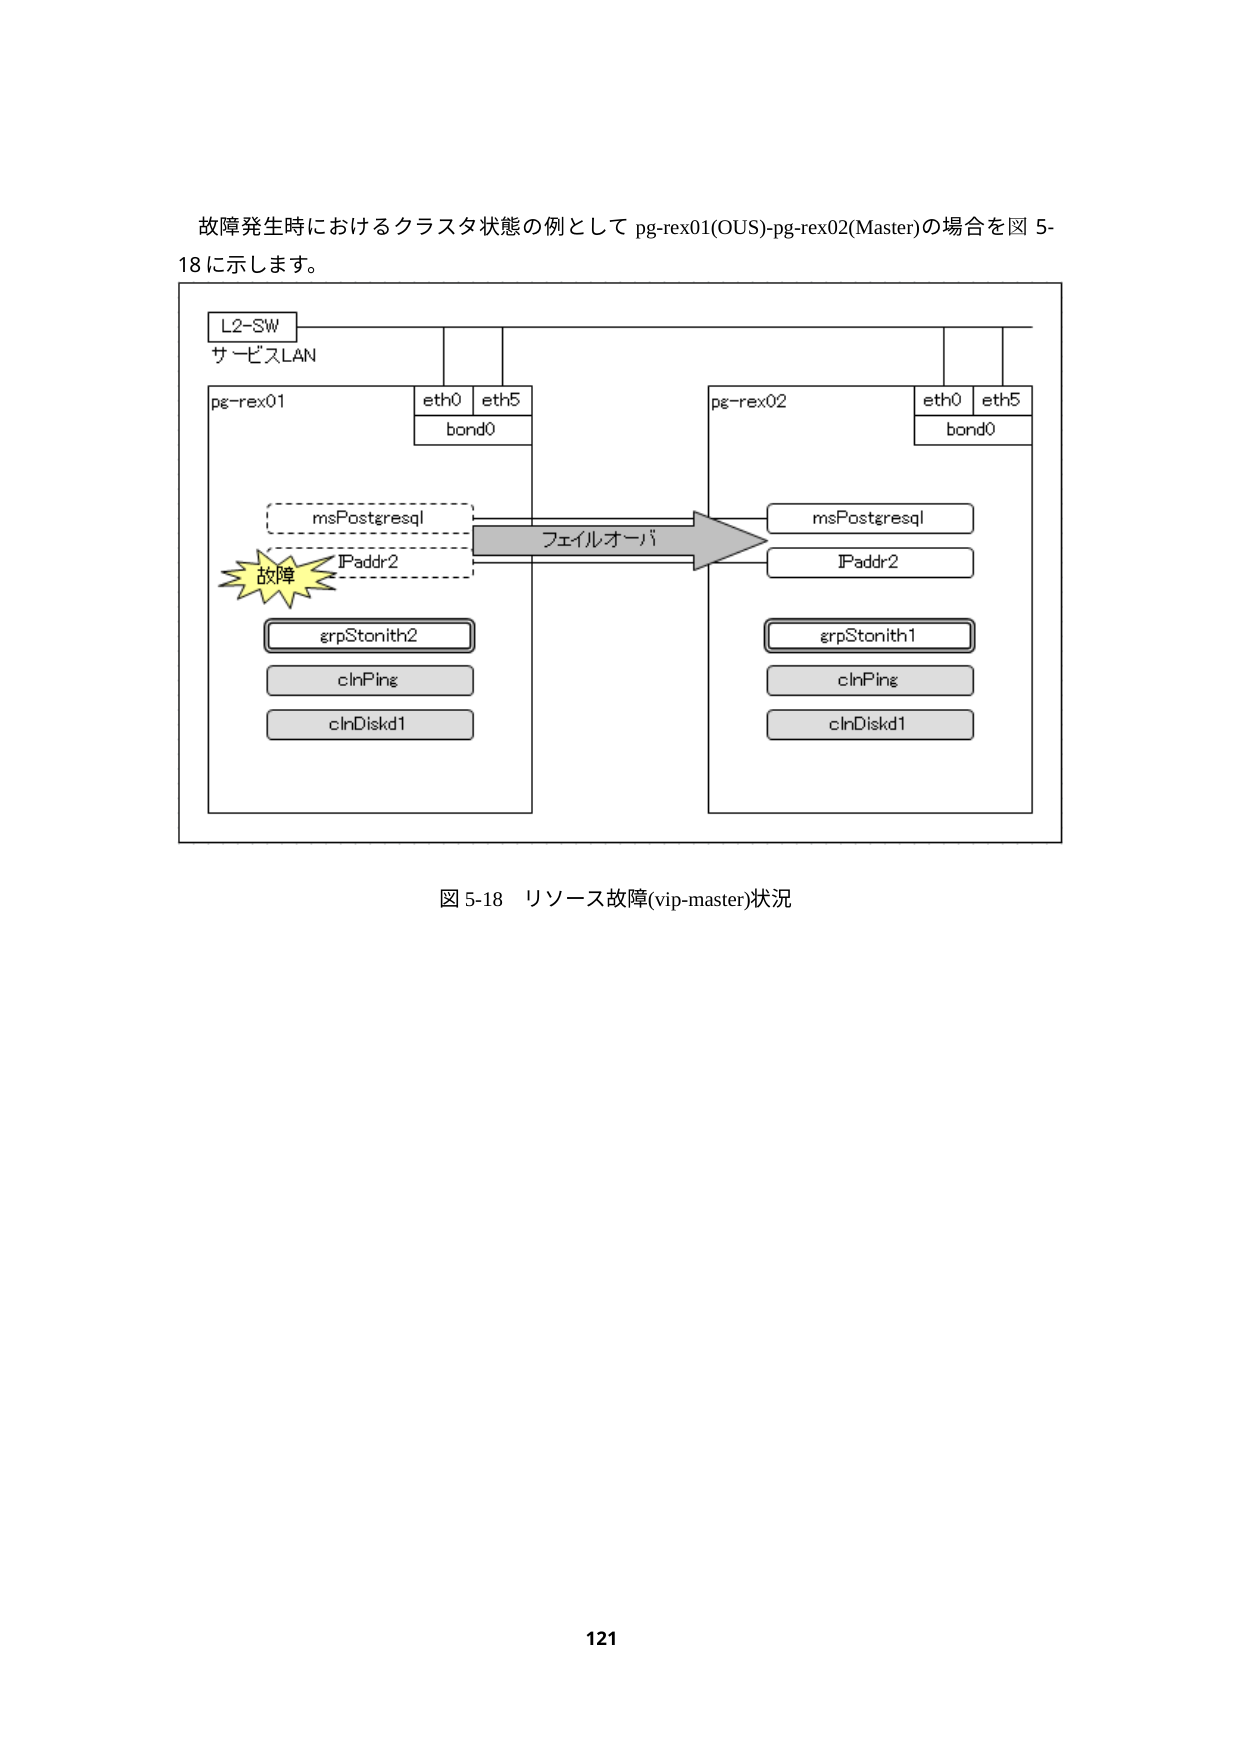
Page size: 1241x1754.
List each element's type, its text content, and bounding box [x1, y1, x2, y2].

text 図 5-14 リソース故障(vip-master)状況 [177, 882, 1054, 912]
picture [177, 281, 1063, 845]
text 故障発生時におけるクラスタ状態の例としてpg-rex01(OUS)-pg-rex02(Master)の場合を図 5-14に示します。 [177, 207, 1054, 281]
